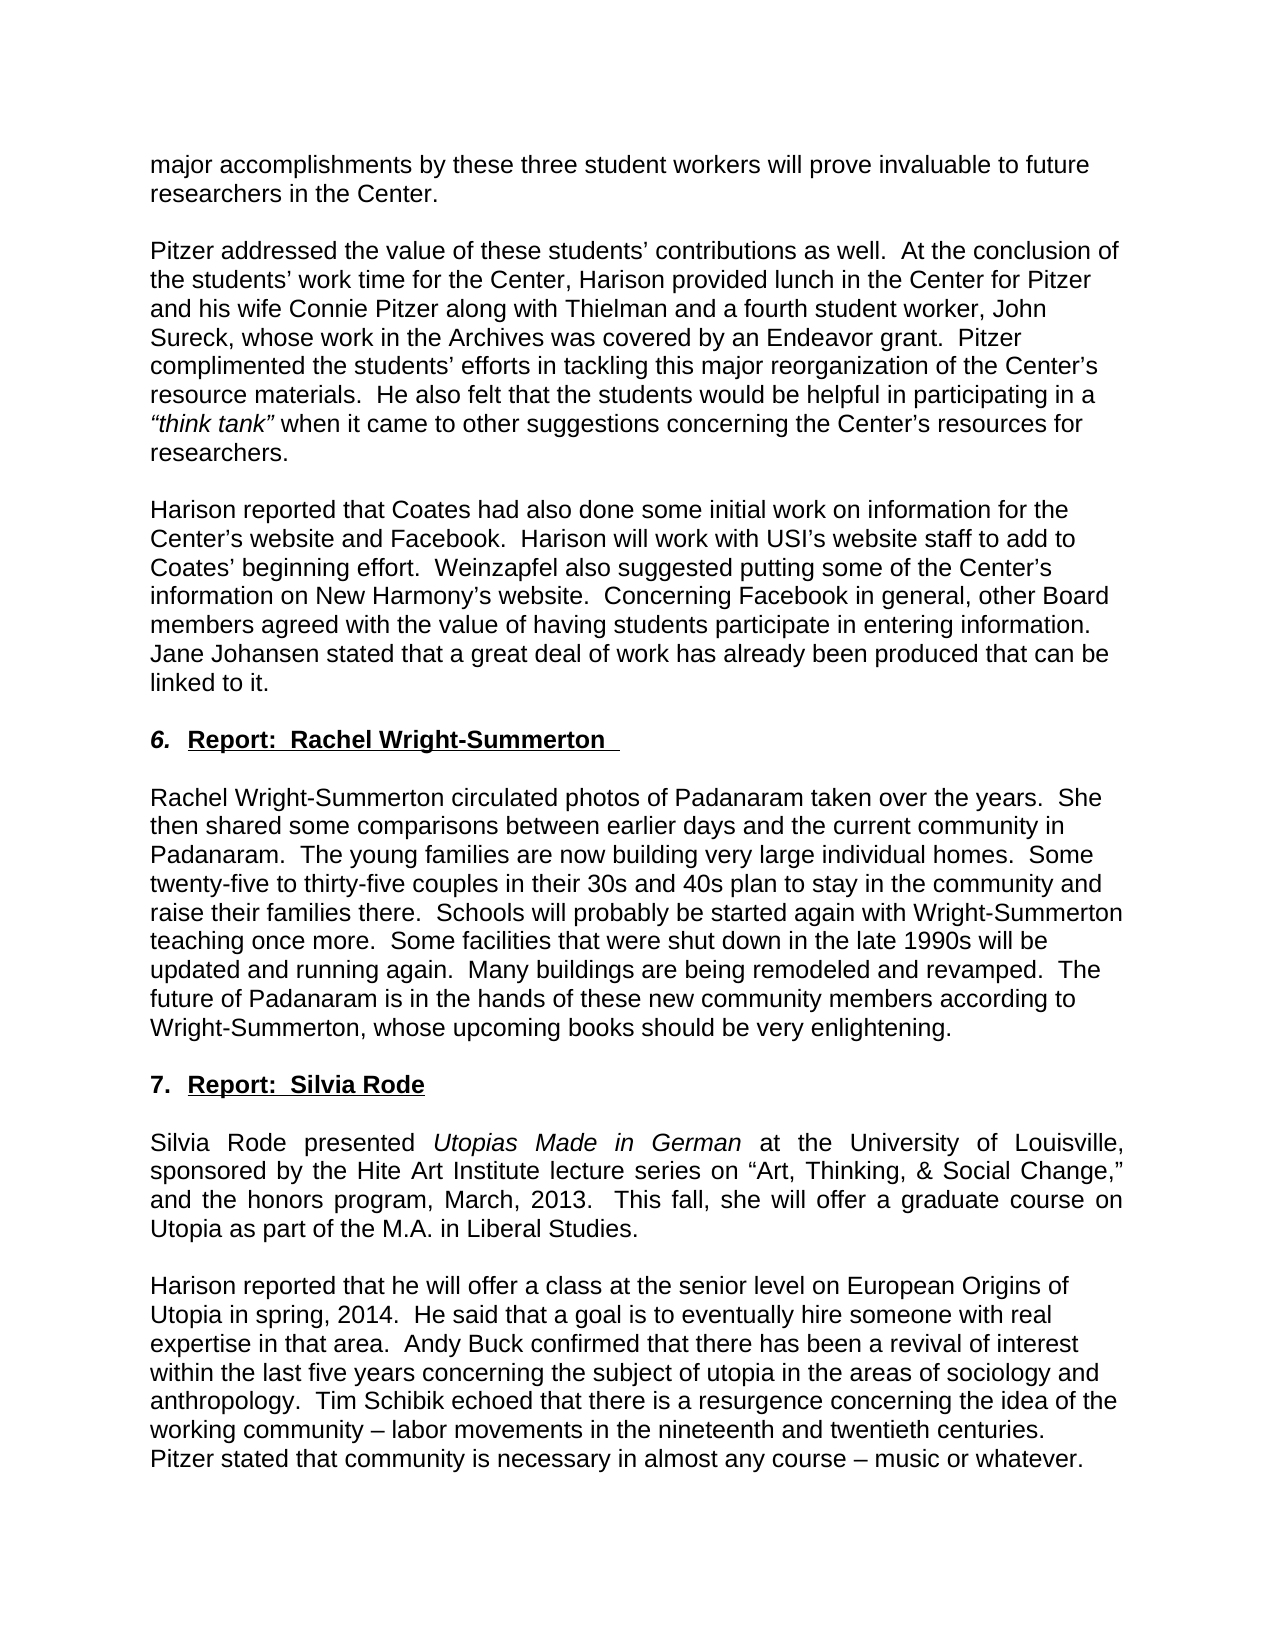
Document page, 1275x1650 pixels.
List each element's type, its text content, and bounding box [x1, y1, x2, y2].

text Silvia Rode presented Utopias Made in German at the University of Louisville, sponsored by the Hite Art Institute lecture series on “Art, Thinking, & Social Change,” and the honors program, March, 2013. This fall, she will offer a graduate course on Utopia as part of the M.A. in Liberal Studies. [150, 1127, 1125, 1242]
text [150, 150, 1125, 207]
text Harison reported that Coates had also done some initial work on information for the Center’s website and Facebook. Harison will work with USI’s website staff to add to Coates’ beginning effort. Weinzapfel also suggested putting some of the Center’s information on New Harmony’s website. Concerning Facebook in general, other Board members agreed with the value of having students participate in entering information. Jane Johansen stated that a great deal of work has already been produced that can be linked to it. [150, 495, 1125, 696]
text Rachel Wright-Summerton circulated photos of Padanaram taken over the years. She then shared some comparisons between earlier days and the current community in Padanaram. The young families are now building very large individual homes. Some twenty-five to thirty-five couples in their 30s and 40s plan to stay in the community and raise their families there. Schools will probably be started again with Wright-Summerton teaching once more. Some facilities that were shut down in the late 1990s will be updated and running again. Many buildings are being remodeled and revamped. The future of Padanaram is in the hands of these new community members according to Wright-Summerton, whose upcoming books should be very enlightening. [150, 782, 1125, 1041]
list Report: Silvia Rode [150, 1070, 1125, 1099]
list Report: Rachel Wright-Summerton [150, 725, 1125, 754]
text Harison reported that he will offer a class at the senior level on European Origins of Utopia in spring, 2014. He said that a goal is to eventually hire someone with real expertise in that area. Andy Buck confirmed that there has been a revival of interest within the last five years concerning the subject of utopia in the areas of sociology and anthropology. Tim Schibik echoed that there is a resurgence concerning the idea of the working community – labor movements in the nineteenth and twentieth centuries. Pitzer stated that community is necessary in almost any course – music or whatever. [150, 1271, 1125, 1472]
text Pitzer addressed the value of these students’ contributions as well. At the conclusion of the students’ work time for the Center, Harison provided lunch in the Center for Pitzer and his wife Connie Pitzer along with Thielman and a fourth student worker, John Sureck, whose work in the Archives was covered by an Endeavor grant. Pitzer complimented the students’ efforts in tackling this major reorganization of the Center’s resource materials. He also felt that the students would be helpful in participating in a “think tank” when it came to other suggestions concerning the Center’s resources for researchers. [150, 236, 1125, 466]
